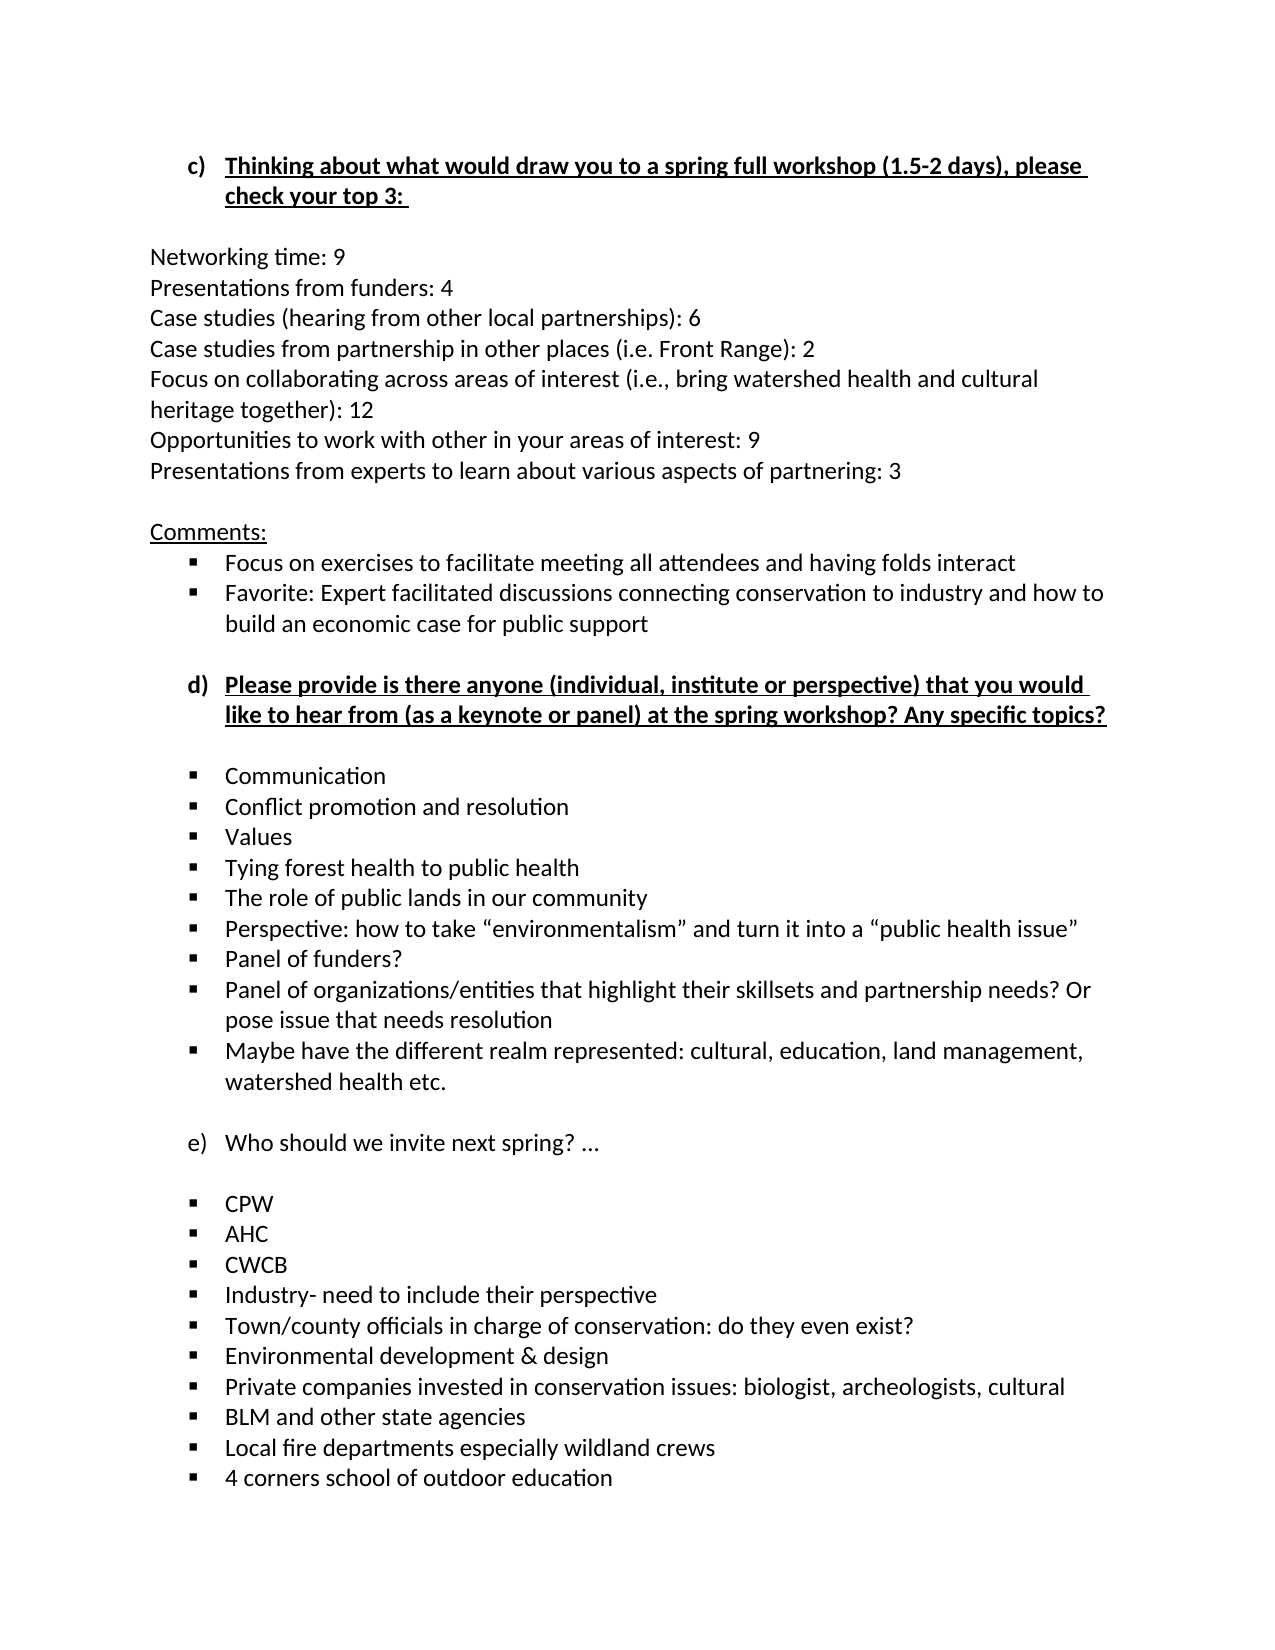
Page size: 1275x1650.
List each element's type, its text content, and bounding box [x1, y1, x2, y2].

list Private companies invested in conservation issues: biologist, archeologists, cultural [187, 1371, 1125, 1401]
list Industry- need to include their perspective [187, 1279, 1125, 1310]
list Local fire departments especially wildland crews [187, 1432, 1125, 1462]
list Focus on exercises to facilitate meeting all attendees and having folds interact [187, 547, 1125, 577]
list Tying forest health to public health [187, 852, 1125, 882]
list Conflict promotion and resolution [187, 791, 1125, 821]
list CWCB [187, 1249, 1125, 1279]
text Opportunities to work with other in your areas of interest: 9 [150, 425, 1125, 455]
list Perspective: how to take “environmentalism” and turn it into a “public health issue” [187, 913, 1125, 943]
list The role of public lands in our community [187, 882, 1125, 913]
list Panel of funders? [187, 943, 1125, 974]
text Comments: [150, 516, 1125, 547]
list Town/county officials in charge of conservation: do they even exist? [187, 1310, 1125, 1340]
list CPW [187, 1188, 1125, 1218]
list Maybe have the different realm represented: cultural, education, land management, watershed health etc. [187, 1035, 1125, 1096]
text Presentations from funders: 4 [150, 272, 1125, 303]
text Case studies (hearing from other local partnerships): 6 [150, 303, 1125, 333]
list BLM and other state agencies [187, 1401, 1125, 1432]
list Panel of organizations/entities that highlight their skillsets and partnership needs? Or pose issue that needs resolution [187, 974, 1125, 1035]
list Who should we invite next spring? ... [187, 1127, 1125, 1157]
text Networking time: 9 [150, 242, 1125, 272]
list AHC [187, 1218, 1125, 1249]
list Please provide is there anyone (individual, institute or perspective) that you would like to hear from (as a keynote or panel) at the spring workshop? Any specific topics? [187, 669, 1125, 730]
list Thinking about what would draw you to a spring full workshop (1.5-2 days), please check your top 3: [187, 150, 1125, 211]
text Focus on collaborating across areas of interest (i.e., bring watershed health and cultural heritage together): 12 [150, 364, 1125, 425]
list 4 corners school of outdoor education [187, 1462, 1125, 1493]
list Favorite: Expert facilitated discussions connecting conservation to industry and how to build an economic case for public support [187, 577, 1125, 638]
list Environmental development & design [187, 1340, 1125, 1371]
text Case studies from partnership in other places (i.e. Front Range): 2 [150, 333, 1125, 364]
text Presentations from experts to learn about various aspects of partnering: 3 [150, 455, 1125, 486]
list Communication [187, 760, 1125, 791]
list Values [187, 821, 1125, 852]
